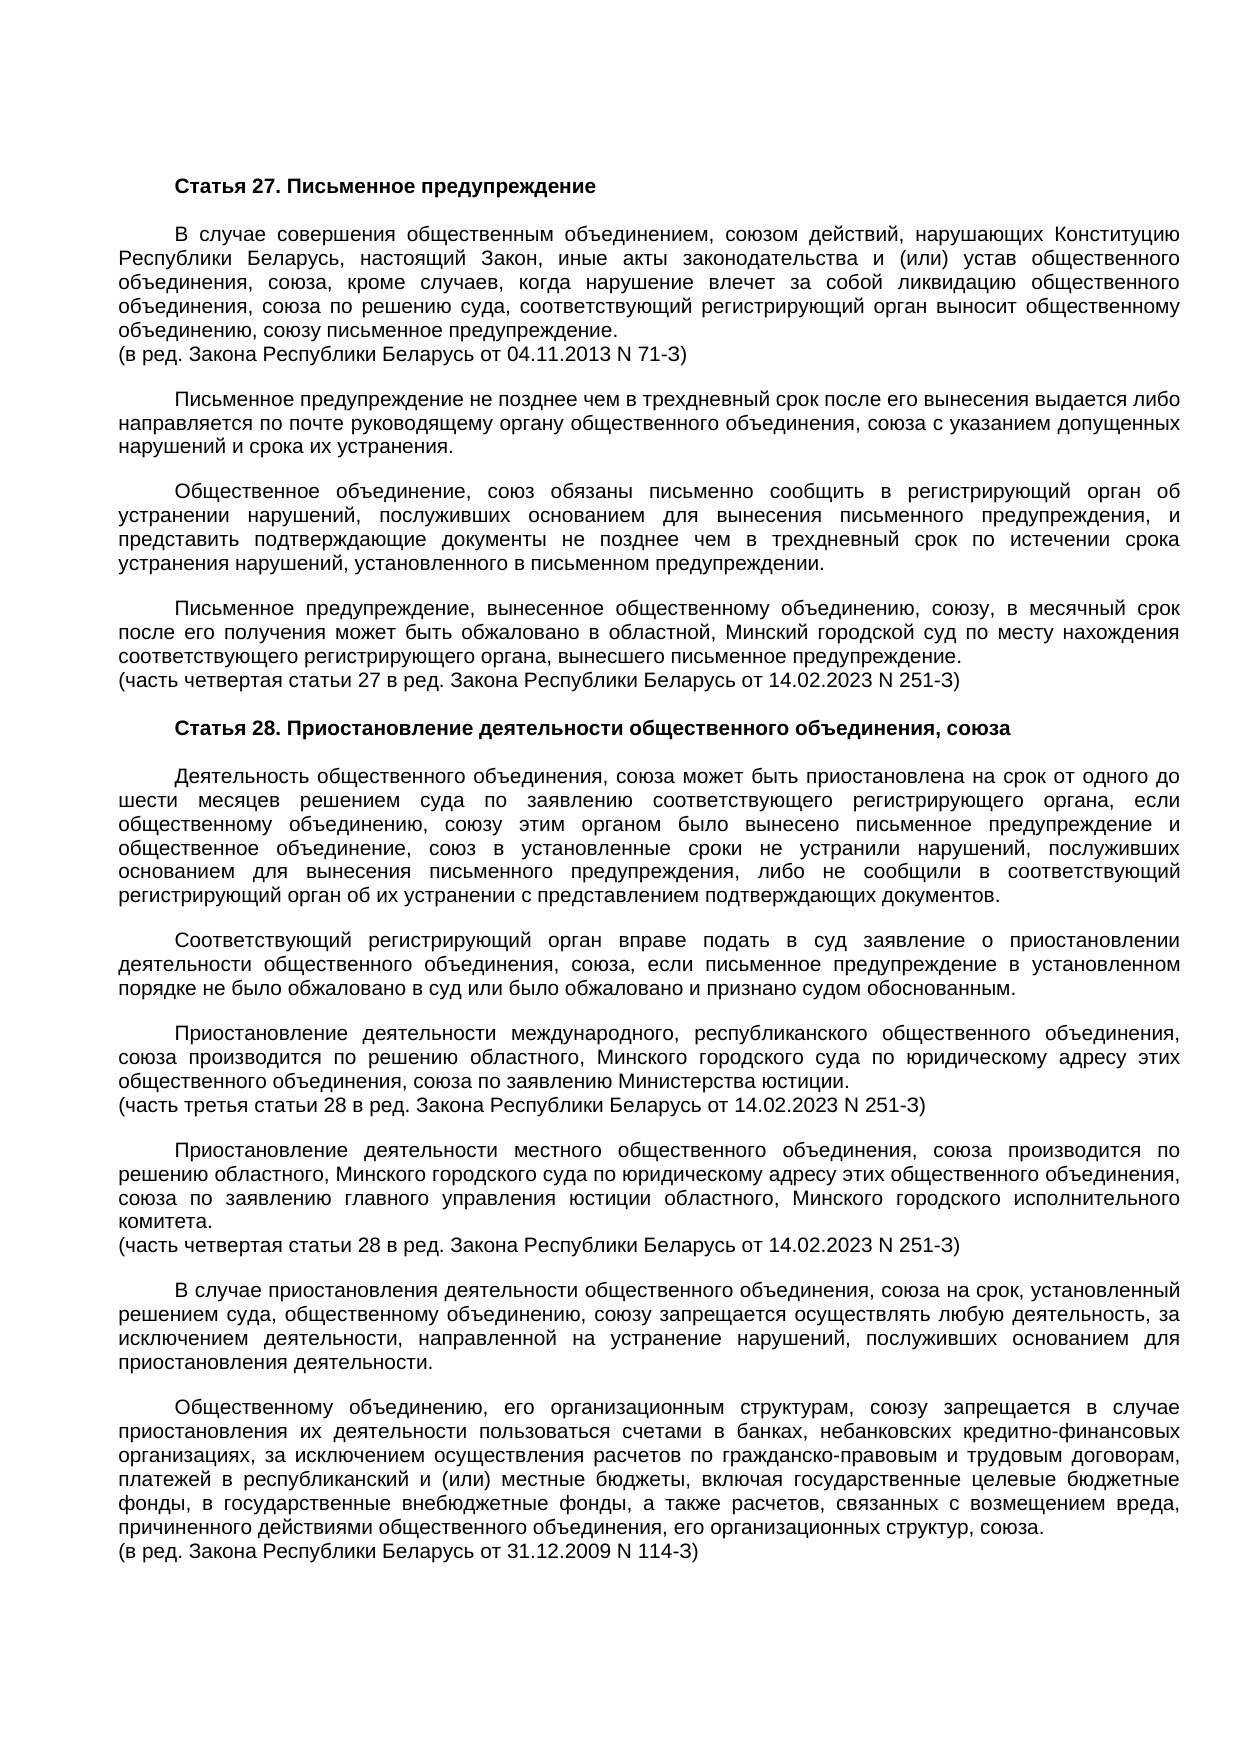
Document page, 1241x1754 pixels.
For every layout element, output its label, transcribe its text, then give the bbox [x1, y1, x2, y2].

text Приостановление деятельности местного общественного объединения, союза производится по решению областного, Минского городского суда по юридическому адресу этих общественного объединения, союза по заявлению главного управления юстиции областного, Минского городского исполнительного комитета. [118, 1137, 1181, 1233]
text Деятельность общественного объединения, союза может быть приостановлена на срок от одного до шести месяцев решением суда по заявлению соответствующего регистрирующего органа, если общественному объединению, союзу этим органом было вынесено письменное предупреждение и общественное объединение, союз в установленные сроки не устранили нарушений, послуживших основанием для вынесения письменного предупреждения, либо не сообщили в соответствующий регистрирующий орган об их устранении с представлением подтверждающих документов. [118, 763, 1181, 907]
text Письменное предупреждение, вынесенное общественному объединению, союзу, в месячный срок после его получения может быть обжаловано в областной, Минский городской суд по месту нахождения соответствующего регистрирующего органа, вынесшего письменное предупреждение. [118, 596, 1181, 668]
text Статья 28. Приостановление деятельности общественного объединения, союза [118, 716, 1181, 739]
text В случае приостановления деятельности общественного объединения, союза на срок, установленный решением суда, общественному объединению, союзу запрещается осуществлять любую деятельность, за исключением деятельности, направленной на устранение нарушений, послуживших основанием для приостановления деятельности. [118, 1278, 1181, 1374]
text (часть четвертая статьи 27 в ред. Закона Республики Беларусь от 14.02.2023 N 251-З) [118, 668, 1181, 692]
text Приостановление деятельности международного, республиканского общественного объединения, союза производится по решению областного, Минского городского суда по юридическому адресу этих общественного объединения, союза по заявлению Министерства юстиции. [118, 1021, 1181, 1093]
text Общественному объединению, его организационным структурам, союзу запрещается в случае приостановления их деятельности пользоваться счетами в банках, небанковских кредитно-финансовых организациях, за исключением осуществления расчетов по гражданско-правовым и трудовым договорам, платежей в республиканский и (или) местные бюджеты, включая государственные целевые бюджетные фонды, в государственные внебюджетные фонды, а также расчетов, связанных с возмещением вреда, причиненного действиями общественного объединения, его организационных структур, союза. [118, 1395, 1181, 1538]
text (часть третья статьи 28 в ред. Закона Республики Беларусь от 14.02.2023 N 251-З) [118, 1093, 1181, 1117]
text Соответствующий регистрирующий орган вправе подать в суд заявление о приостановлении деятельности общественного объединения, союза, если письменное предупреждение в установленном порядке не было обжаловано в суд или было обжаловано и признано судом обоснованным. [118, 928, 1181, 1000]
text (часть четвертая статьи 28 в ред. Закона Республики Беларусь от 14.02.2023 N 251-З) [118, 1233, 1181, 1257]
text В случае совершения общественным объединением, союзом действий, нарушающих Конституцию Республики Беларусь, настоящий Закон, иные акты законодательства и (или) устав общественного объединения, союза, кроме случаев, когда нарушение влечет за собой ликвидацию общественного объединения, союза по решению суда, соответствующий регистрирующий орган выносит общественному объединению, союзу письменное предупреждение. [118, 222, 1181, 342]
text (в ред. Закона Республики Беларусь от 04.11.2013 N 71-З) [118, 342, 1181, 366]
text (в ред. Закона Республики Беларусь от 31.12.2009 N 114-З) [118, 1538, 1181, 1562]
text Общественное объединение, союз обязаны письменно сообщить в регистрирующий орган об устранении нарушений, послуживших основанием для вынесения письменного предупреждения, и представить подтверждающие документы не позднее чем в трехдневный срок по истечении срока устранения нарушений, установленного в письменном предупреждении. [118, 479, 1181, 575]
text Статья 27. Письменное предупреждение [118, 174, 1181, 198]
text Письменное предупреждение не позднее чем в трехдневный срок после его вынесения выдается либо направляется по почте руководящему органу общественного объединения, союза с указанием допущенных нарушений и срока их устранения. [118, 386, 1181, 458]
